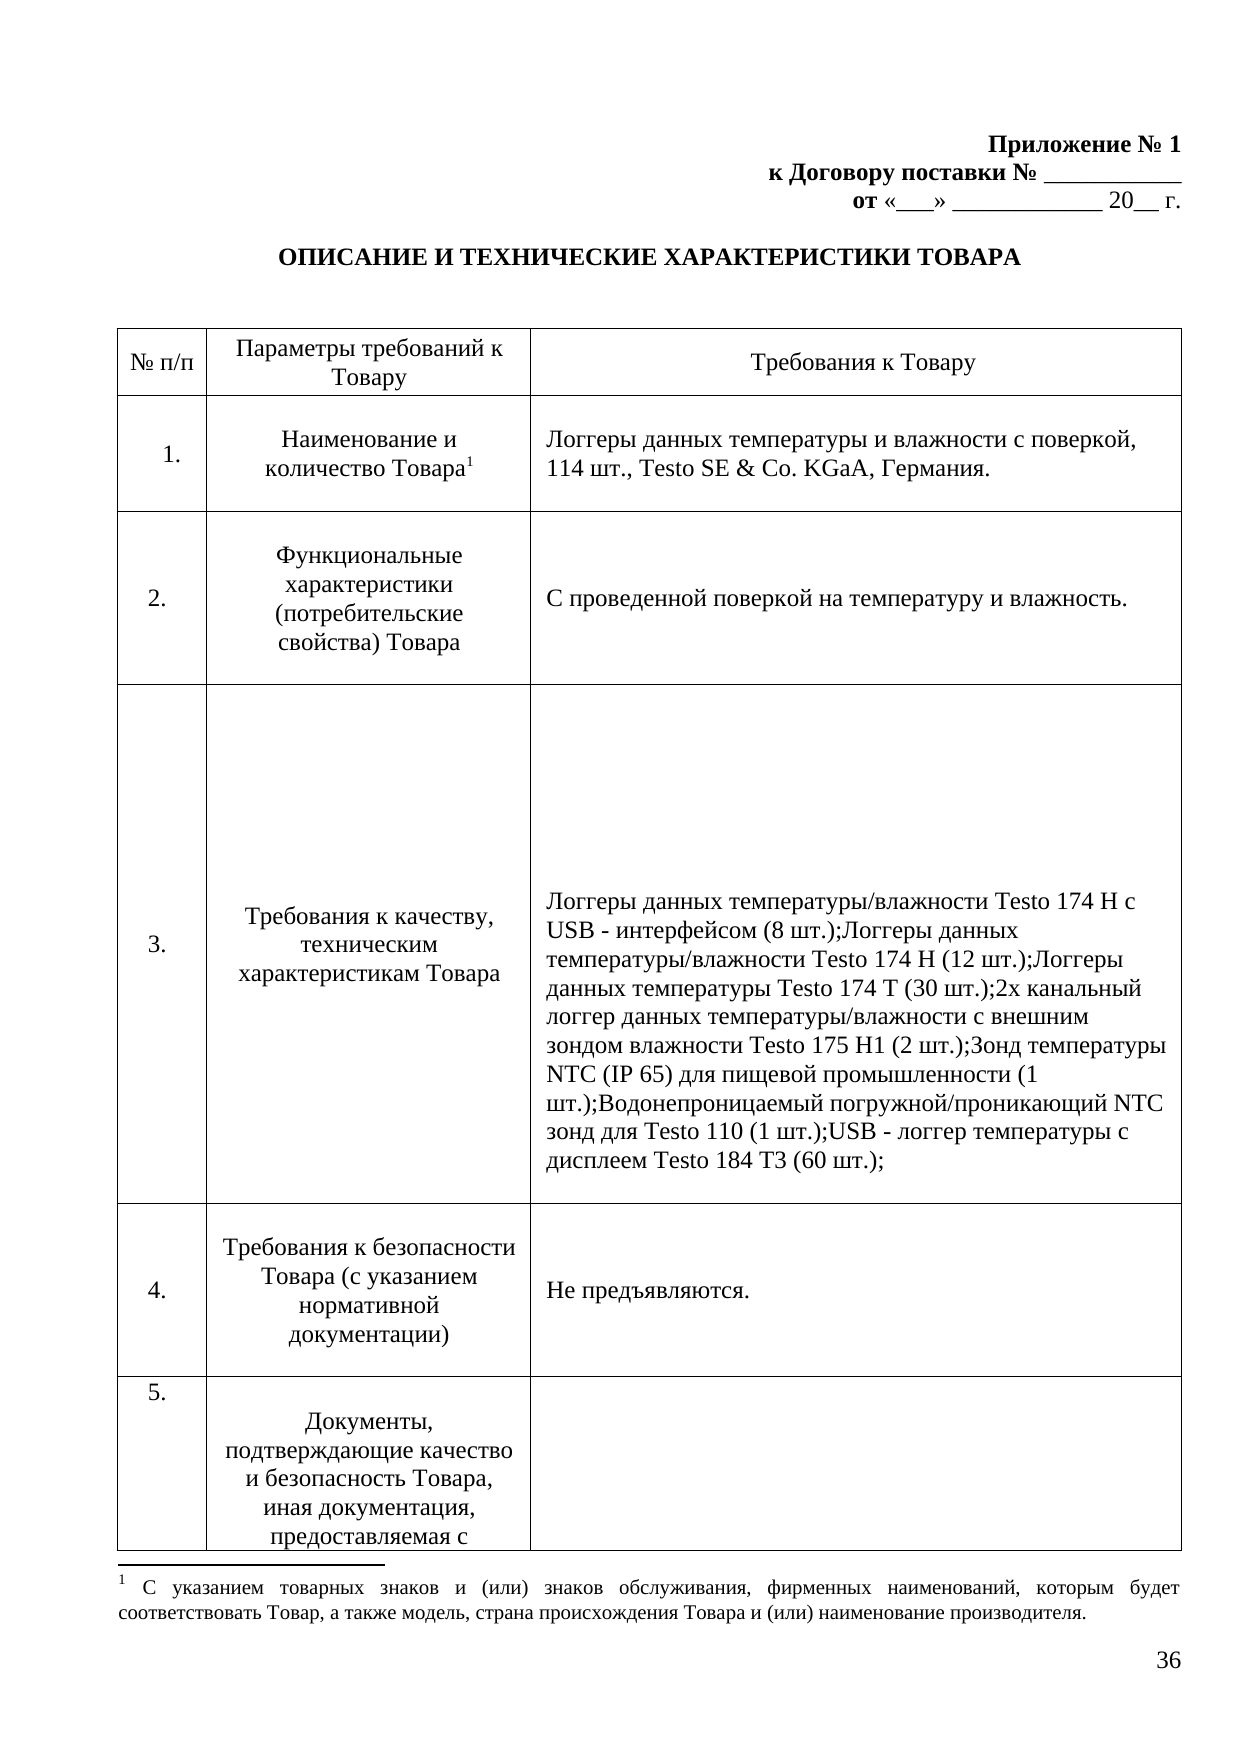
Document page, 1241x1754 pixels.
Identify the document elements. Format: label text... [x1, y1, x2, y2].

table_cell [531, 685, 1181, 1203]
table_cell [118, 1377, 206, 1550]
table_cell [531, 512, 1181, 684]
table_header Параметры требований к Товару [207, 329, 530, 394]
table_header № п/п [118, 329, 206, 394]
table_cell [531, 396, 1181, 511]
table_cell Наименование и количество Товара [207, 396, 530, 511]
table_header Требования к Товару [531, 329, 1181, 394]
text ОПИСАНИЕ И ТЕХНИЧЕСКИЕ ХАРАКТЕРИСТИКИ ТОВАРА [118, 242, 1181, 271]
text от [118, 186, 1181, 214]
table_cell [531, 1204, 1181, 1376]
table_cell Требования к качеству, техническим характеристикам Товара [207, 685, 530, 1203]
table_cell [531, 1377, 1181, 1550]
text к Договору поставки № [118, 158, 1181, 186]
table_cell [207, 1377, 530, 1550]
table_cell [118, 396, 206, 511]
table_cell [118, 685, 206, 1203]
table_cell [118, 1204, 206, 1376]
text Приложение № 1 [118, 130, 1181, 158]
table_cell [118, 512, 206, 684]
table_cell Требования к безопасности Товара (с указанием нормативной документации) [207, 1204, 530, 1376]
table_cell Функциональные характеристики (потребительские свойства) Товара [207, 512, 530, 684]
